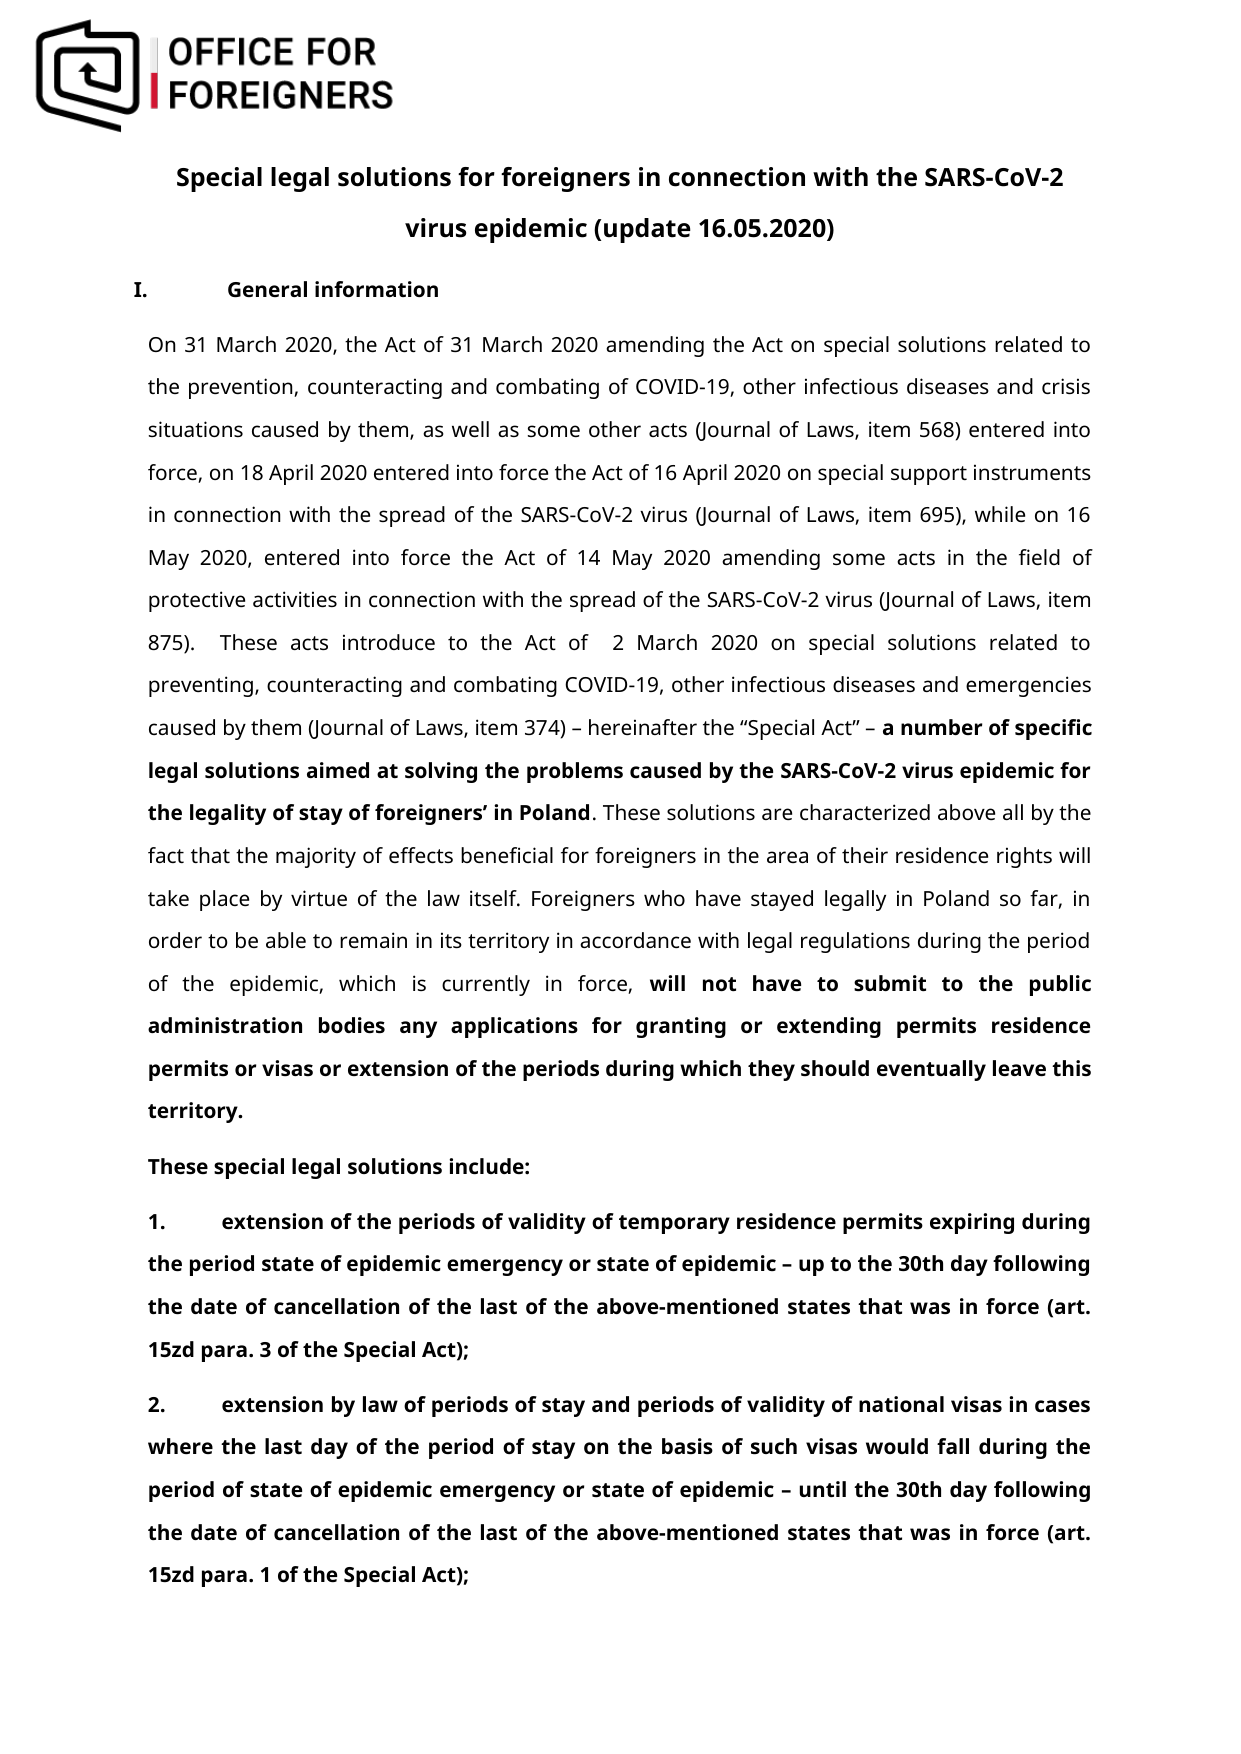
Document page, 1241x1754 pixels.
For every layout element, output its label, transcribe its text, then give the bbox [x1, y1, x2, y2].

text Special legal solutions for foreigners in connection with the SARS-CoV-2 virus epidemic (update 16.05.2020) [148, 160, 1093, 245]
list General information [148, 275, 1093, 303]
list extension of the periods of validity of temporary residence permits expiring during the period state of epidemic emergency or state of epidemic – up to the 30th day following the date of cancellation of the last of the above-mentioned states that was in force (art. 15zd para. 3 of the Special Act); [148, 1207, 1093, 1363]
list extension by law of periods of stay and periods of validity of national visas in cases where the last day of the period of stay on the basis of such visas would fall during the period of state of epidemic emergency or state of epidemic – until the 30th day following the date of cancellation of the last of the above-mentioned states that was in force (art. 15zd para. 1 of the Special Act); [148, 1390, 1093, 1589]
text These special legal solutions include: [148, 1152, 1093, 1180]
picture [26, 16, 403, 135]
text On 31 March 2020, the Act of 31 March 2020 amending the Act on special solutions related to the prevention, counteracting and combating of COVID-19, other infectious diseases and crisis situations caused by them, as well as some other acts (Journal of Laws, item 568) entered into force, on 18 April 2020 entered into force the Act of 16 April 2020 on special support instruments in connection with the spread of the SARS-CoV-2 virus (Journal of Laws, item 695), while on 16 May 2020, entered into force the Act of 14 May 2020 amending some acts in the field of protective activities in connection with the spread of the SARS-CoV-2 virus (Journal of Laws, item 875). These acts introduce to the Act of 2 March 2020 on special solutions related to preventing, counteracting and combating COVID-19, other infectious diseases and emergencies caused by them (Journal of Laws, item 374) – hereinafter the “Special Act” – a number of specific legal solutions aimed at solving the problems caused by the SARS-CoV-2 virus epidemic for the legality of stay of foreigners’ in Poland. These solutions are characterized above all by the fact that the majority of effects beneficial for foreigners in the area of their residence rights will take place by virtue of the law itself. Foreigners who have stayed legally in Poland so far, in order to be able to remain in its territory in accordance with legal regulations during the period of the epidemic, which is currently in force, will not have to submit to the public administration bodies any applications for granting or extending permits residence permits or visas or extension of the periods during which they should eventually leave this territory. [148, 330, 1093, 1125]
